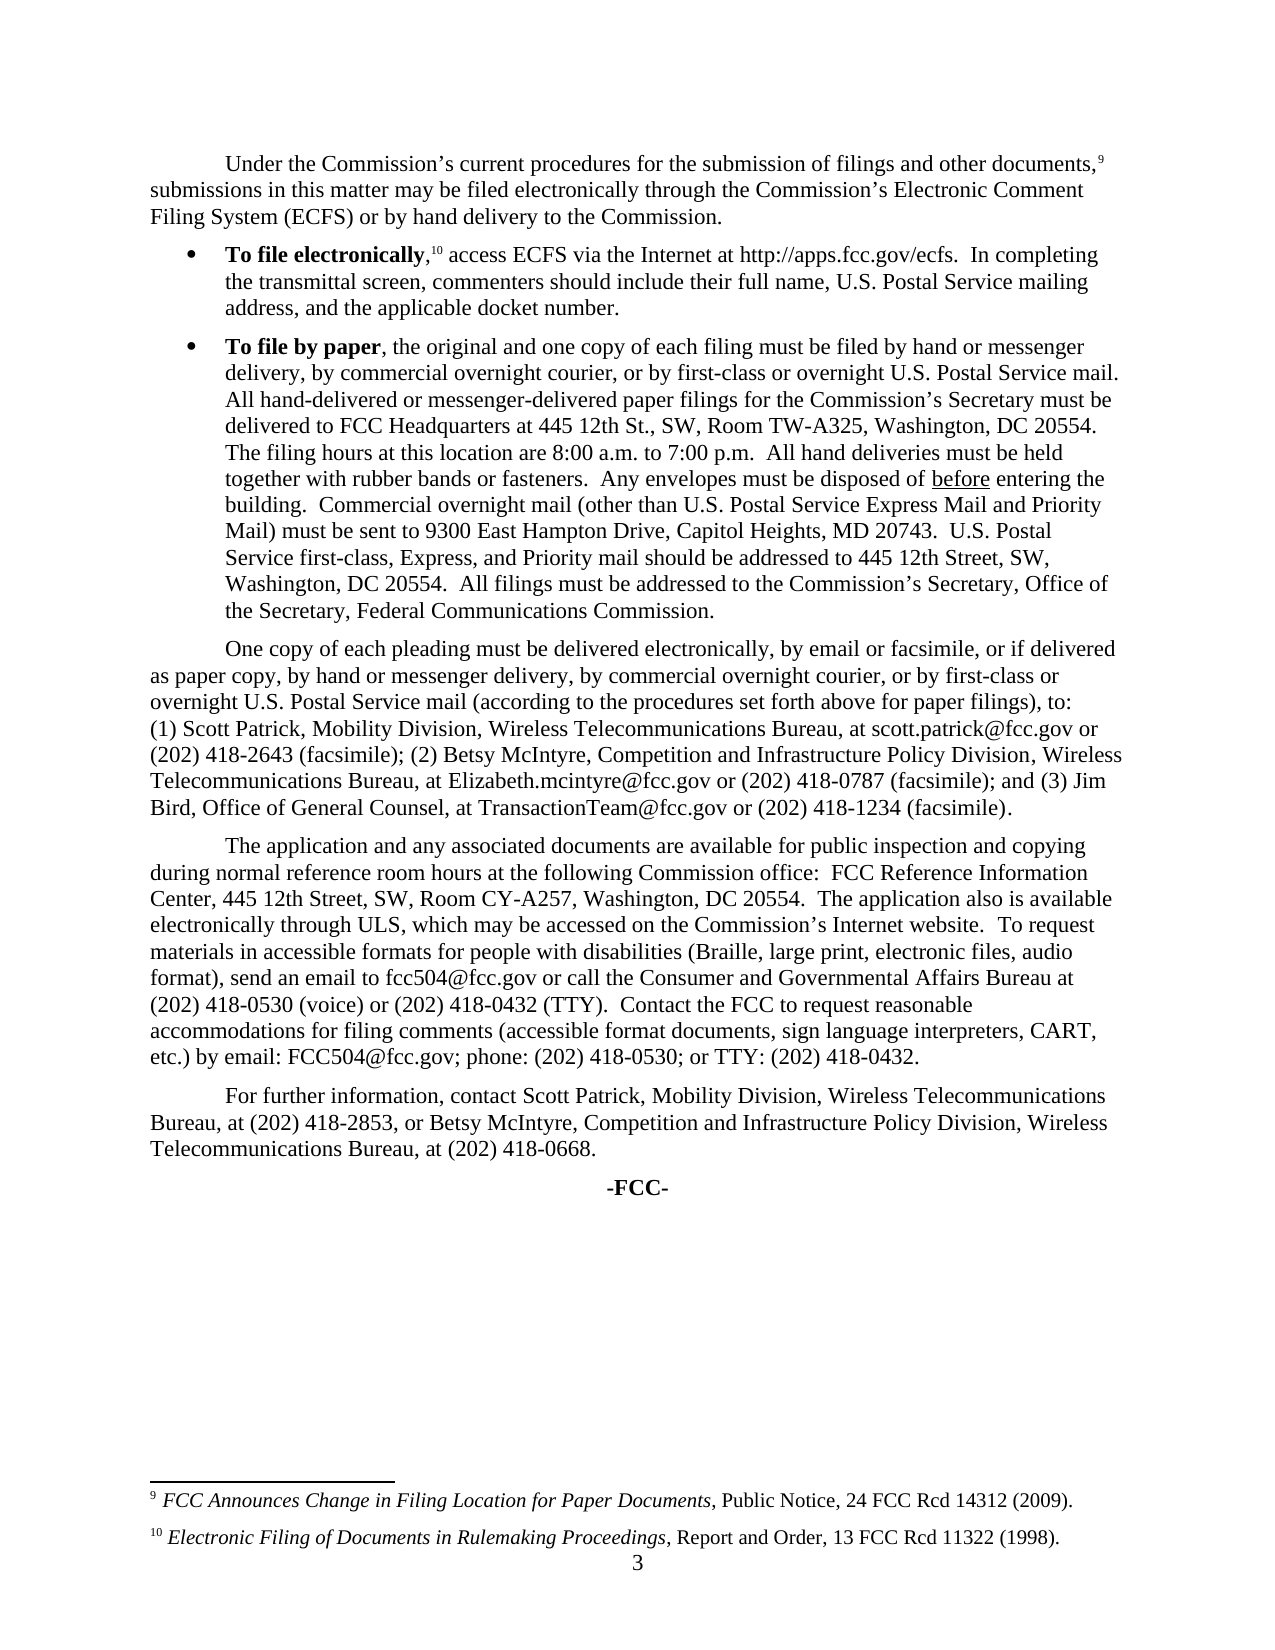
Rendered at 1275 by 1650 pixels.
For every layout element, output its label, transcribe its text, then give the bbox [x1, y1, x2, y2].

list To file electronically, access ECFS via the Internet at http://apps.fcc.gov/ecfs. In completing the transmittal screen, commenters should include their full name, U.S. Postal Service mailing address, and the applicable docket number. [187, 242, 1125, 321]
list To file by paper, the original and one copy of each filing must be filed by hand or messenger delivery, by commercial overnight courier, or by first-class or overnight U.S. Postal Service mail. All hand-delivered or messenger-delivered paper filings for the Commission’s Secretary must be delivered to FCC Headquarters at 445 12th St., SW, Room TW-A325, Washington, DC 20554. The filing hours at this location are 8:00 a.m. to 7:00 p.m. All hand deliveries must be held together with rubber bands or fasteners. Any envelopes must be disposed of before entering the building. Commercial overnight mail (other than U.S. Postal Service Express Mail and Priority Mail) must be sent to 9300 East Hampton Drive, Capitol Heights, MD 20743. U.S. Postal Service first-class, Express, and Priority mail should be addressed to 445 12th Street, SW, Washington, DC 20554. All filings must be addressed to the Commission’s Secretary, Office of the Secretary, Federal Communications Commission. [187, 333, 1125, 623]
text Under the Commission’s current procedures for the submission of filings and other documents, submissions in this matter may be filed electronically through the Commission’s Electronic Comment Filing System (ECFS) or by hand delivery to the Commission. [150, 150, 1125, 229]
text The application and any associated documents are available for public inspection and copying during normal reference room hours at the following Commission office: FCC Reference Information Center, 445 12th Street, SW, Room CY-A257, Washington, DC 20554. The application also is available electronically through ULS, which may be accessed on the Commission’s Internet website. To request materials in accessible formats for people with disabilities (Braille, large print, electronic files, audio format), send an email to fcc504@fcc.gov or call the Consumer and Governmental Affairs Bureau at (202) 418-0530 (voice) or (202) 418-0432 (TTY). Contact the FCC to request reasonable accommodations for filing comments (accessible format documents, sign language interpreters, CART, etc.) by email: FCC504@fcc.gov; phone: (202) 418-0530; or TTY: (202) 418-0432. [150, 832, 1125, 1070]
text For further information, contact Scott Patrick, Mobility Division, Wireless Telecommunications Bureau, at (202) 418-2853, or Betsy McIntyre, Competition and Infrastructure Policy Division, Wireless Telecommunications Bureau, at (202) 418-0668. [150, 1082, 1125, 1161]
text One copy of each pleading must be delivered electronically, by email or facsimile, or if delivered as paper copy, by hand or messenger delivery, by commercial overnight courier, or by first-class or overnight U.S. Postal Service mail (according to the procedures set forth above for paper filings), to: (1) Scott Patrick, Mobility Division, Wireless Telecommunications Bureau, at scott.patrick@fcc.gov or (202) 418-2643 (facsimile); (2) Betsy McIntyre, Competition and Infrastructure Policy Division, Wireless Telecommunications Bureau, at Elizabeth.mcintyre@fcc.gov or (202) 418-0787 (facsimile); and (3) Jim Bird, Office of General Counsel, at TransactionTeam@fcc.gov or (202) 418-1234 (facsimile). [150, 636, 1125, 820]
text -FCC- [150, 1174, 1125, 1200]
